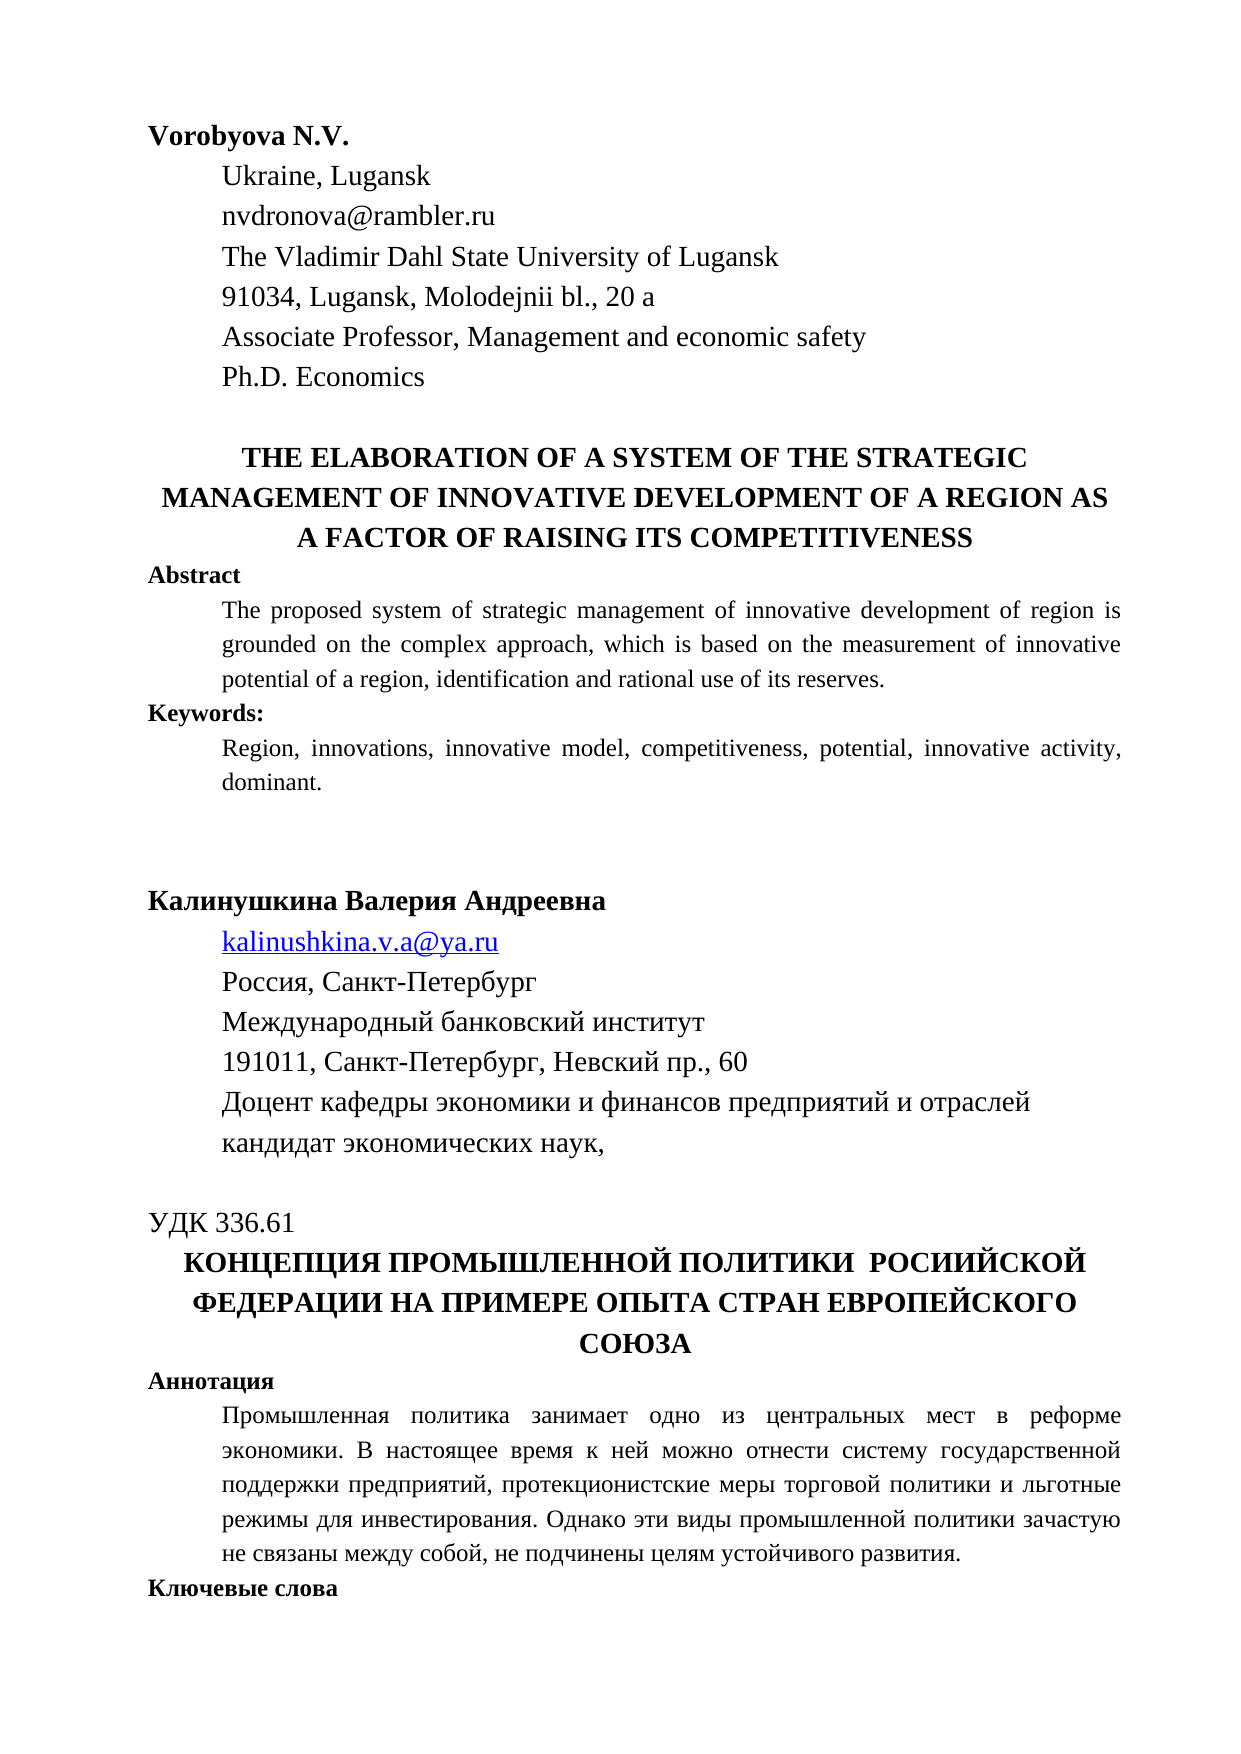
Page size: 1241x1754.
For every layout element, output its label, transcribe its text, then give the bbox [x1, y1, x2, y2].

text Россия, Санкт-Петербург [148, 964, 1122, 997]
text The Vladimir Dahl State University of Lugansk [148, 239, 1122, 272]
text КОНЦЕПЦИЯ ПРОМЫШЛЕННОЙ ПОЛИТИКИ РОСИИЙСКОЙ ФЕДЕРАЦИИ НА ПРИМЕРЕ ОПЫТА СТРАН ЕВРОПЕЙСКОГО СОЮЗА [148, 1245, 1122, 1359]
text 191011, Санкт-Петербург, Невский пр., 60 [148, 1044, 1122, 1078]
text Keywords: [148, 698, 1122, 727]
text Промышленная политика занимает одно из центральных мест в реформе экономики. В настоящее время к ней можно отнести систему государственной поддержки предприятий, протекционистские меры торговой политики и льготные режимы для инвестирования. Однако эти виды промышленной политики зачастую не связаны между собой, не подчинены целям устойчивого развития. [222, 1401, 1122, 1567]
text Аннотация [148, 1366, 1122, 1395]
text Доцент кафедры экономики и финансов предприятий и отраслей [222, 1084, 1122, 1118]
text Международный банковский институт [148, 1004, 1122, 1038]
text Ph.D. Economics [148, 359, 1122, 393]
text Ukraine, Lugansk [148, 158, 1122, 192]
text Abstract [148, 560, 1122, 589]
text УДК 336.61 [148, 1205, 1122, 1239]
text Region, innovations, innovative model, competitiveness, potential, innovative activity, dominant. [222, 733, 1122, 796]
text Калинушкина Валерия Андреевна [148, 883, 1122, 917]
text kalinushkina.v.a@ya.ru [222, 924, 1122, 957]
text 91034, Lugansk, Molodejnii bl., 20 a [148, 279, 1122, 312]
text The proposed system of strategic management of innovative development of region is grounded on the complex approach, which is based on the measurement of innovative potential of a region, identification and rational use of its reserves. [222, 595, 1122, 693]
text Ключевые слова [148, 1573, 1122, 1602]
text nvdronova@rambler.ru [148, 198, 1122, 232]
text кандидат экономических наук, [222, 1125, 1122, 1158]
text The elaboration of a system of the strategic [148, 440, 1122, 473]
text Associate Professor, Management and economic safety [148, 319, 1122, 353]
text Vorobyova N.V. [148, 118, 1122, 152]
text management of innovative development of a region as a factor of raising its competitiveness [148, 480, 1122, 554]
